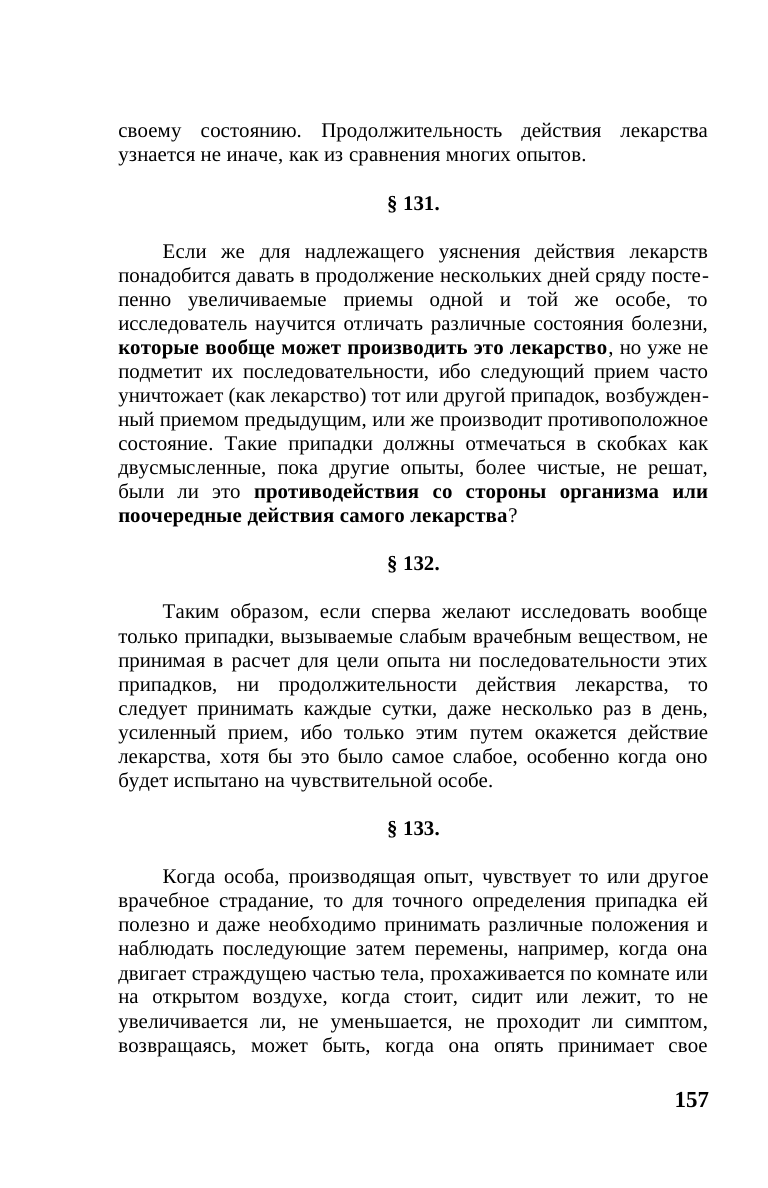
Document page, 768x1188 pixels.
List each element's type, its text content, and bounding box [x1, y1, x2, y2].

text Если же для надлежащего уяснения действия лекарств понадобится давать в продолжение нескольких дней сряду постепенно увеличиваемые приемы одной и той же особе, то исследователь научится отличать различные состояния болезни, которые вообще может производить это лекарство, но уже не подметит их последовательности, ибо следующий прием часто уничтожает (как лекарство) тот или другой припадок, возбужденный приемом предыдущим, или же производит противоположное состояние. Такие припадки должны отмечаться в скобках как двусмысленные, пока другие опыты, более чистые, не решат, были ли это противодействия со стороны организма или поочередные действия самого лекарства? [118, 238, 709, 527]
subtitle § 132. [118, 551, 709, 575]
subtitle § 131. [118, 190, 709, 214]
text Таким образом, если сперва желают исследовать вообще только припадки, вызываемые слабым врачебным веществом, не принимая в расчет для цели опыта ни последовательности этих припадков, ни продолжительности действия лекарства, то следует принимать каждые сутки, даже несколько раз в день, усиленный прием, ибо только этим путем окажется действие лекарства, хотя бы это было самое слабое, особенно когда оно будет испытано на чувствительной особе. [118, 599, 709, 792]
subtitle § 133. [118, 816, 709, 840]
